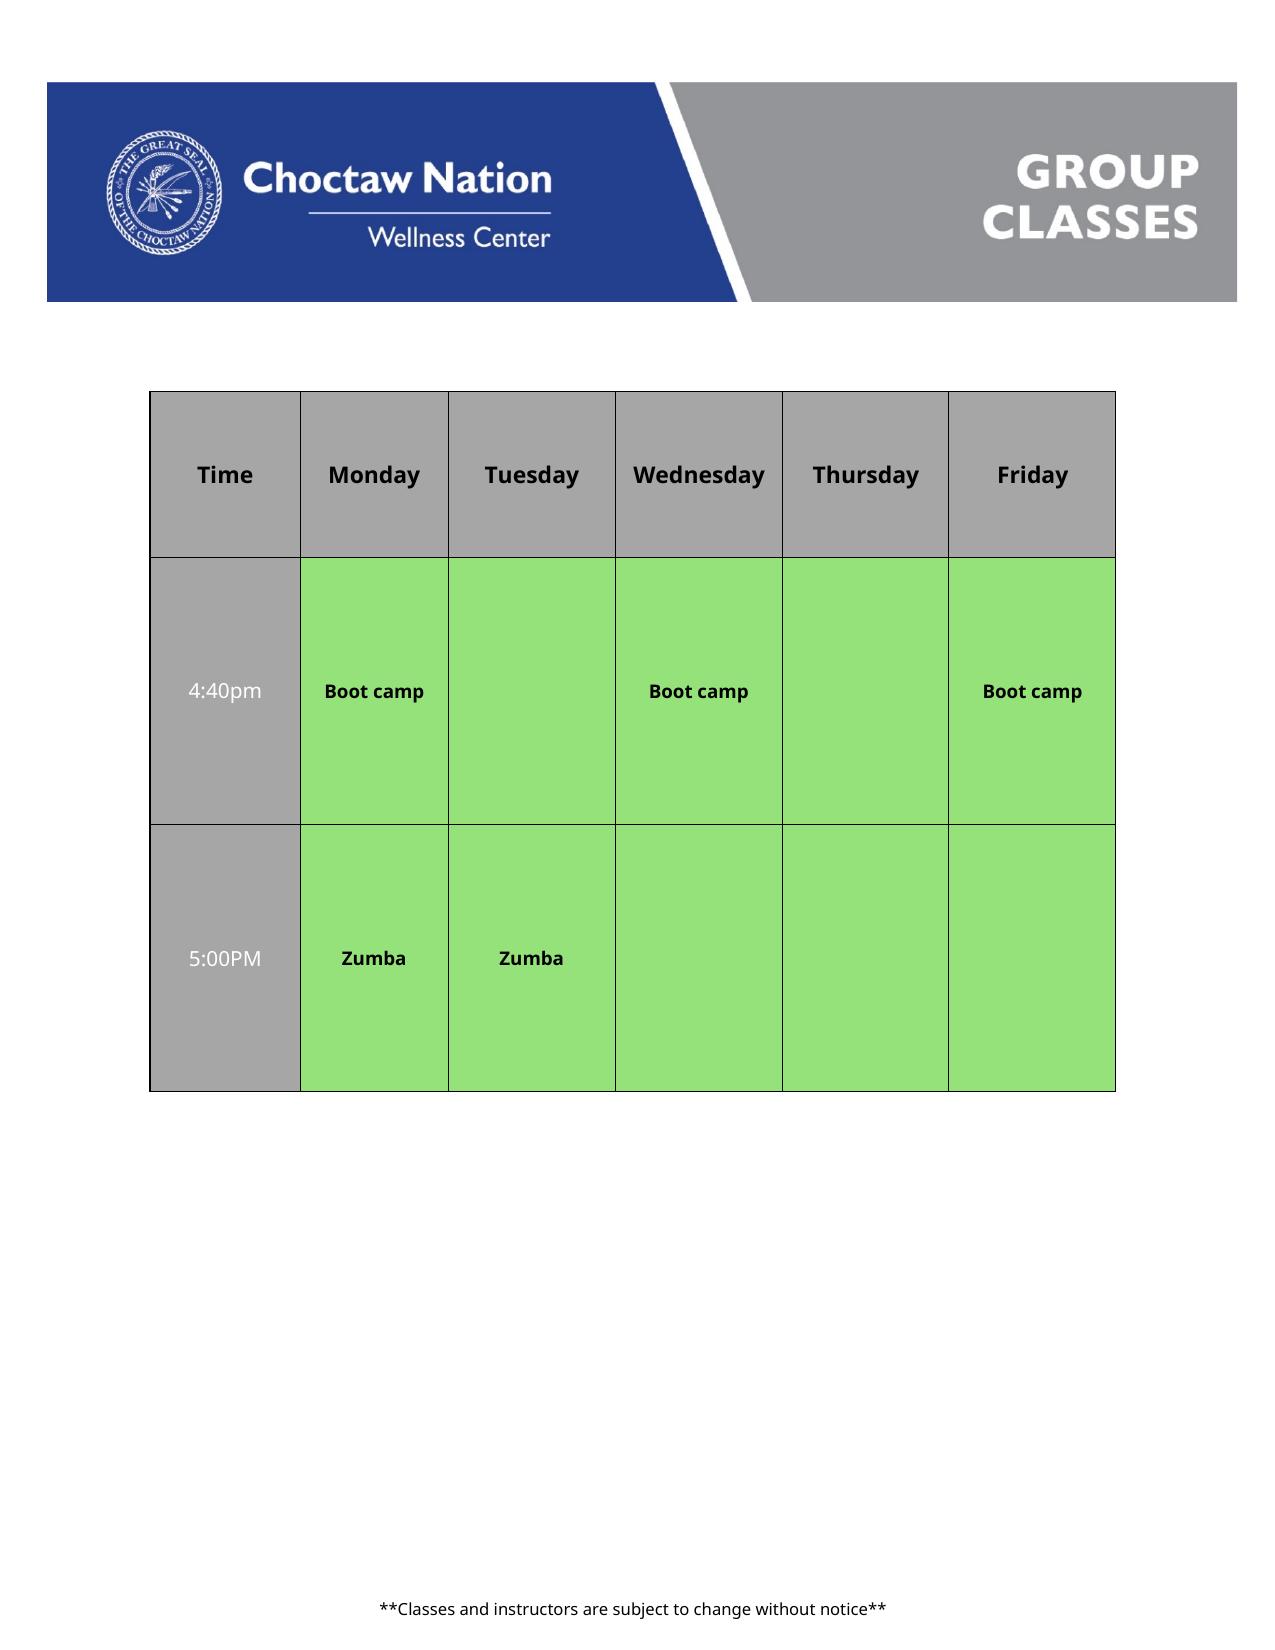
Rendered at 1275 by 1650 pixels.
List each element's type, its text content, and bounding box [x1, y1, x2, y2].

table_cell 5:00PM [151, 825, 300, 1091]
table_cell Boot camp [301, 558, 448, 824]
table_header Monday [301, 392, 448, 557]
table_cell Boot camp [616, 558, 782, 824]
table_header Thursday [783, 392, 948, 557]
table_header Friday [949, 392, 1115, 557]
table_cell Zumba [301, 825, 448, 1091]
table_cell 4:40pm [151, 558, 300, 824]
table_header Tuesday [449, 392, 615, 557]
table_header Time [151, 392, 300, 557]
table_cell [449, 558, 615, 824]
table_cell Boot camp [949, 558, 1115, 824]
table_cell [949, 825, 1115, 1091]
table_cell Zumba [449, 825, 615, 1091]
picture [47, 82, 1238, 302]
table_cell [616, 825, 782, 1091]
table_cell [783, 825, 948, 1091]
table_header Wednesday [616, 392, 782, 557]
table_cell [783, 558, 948, 824]
